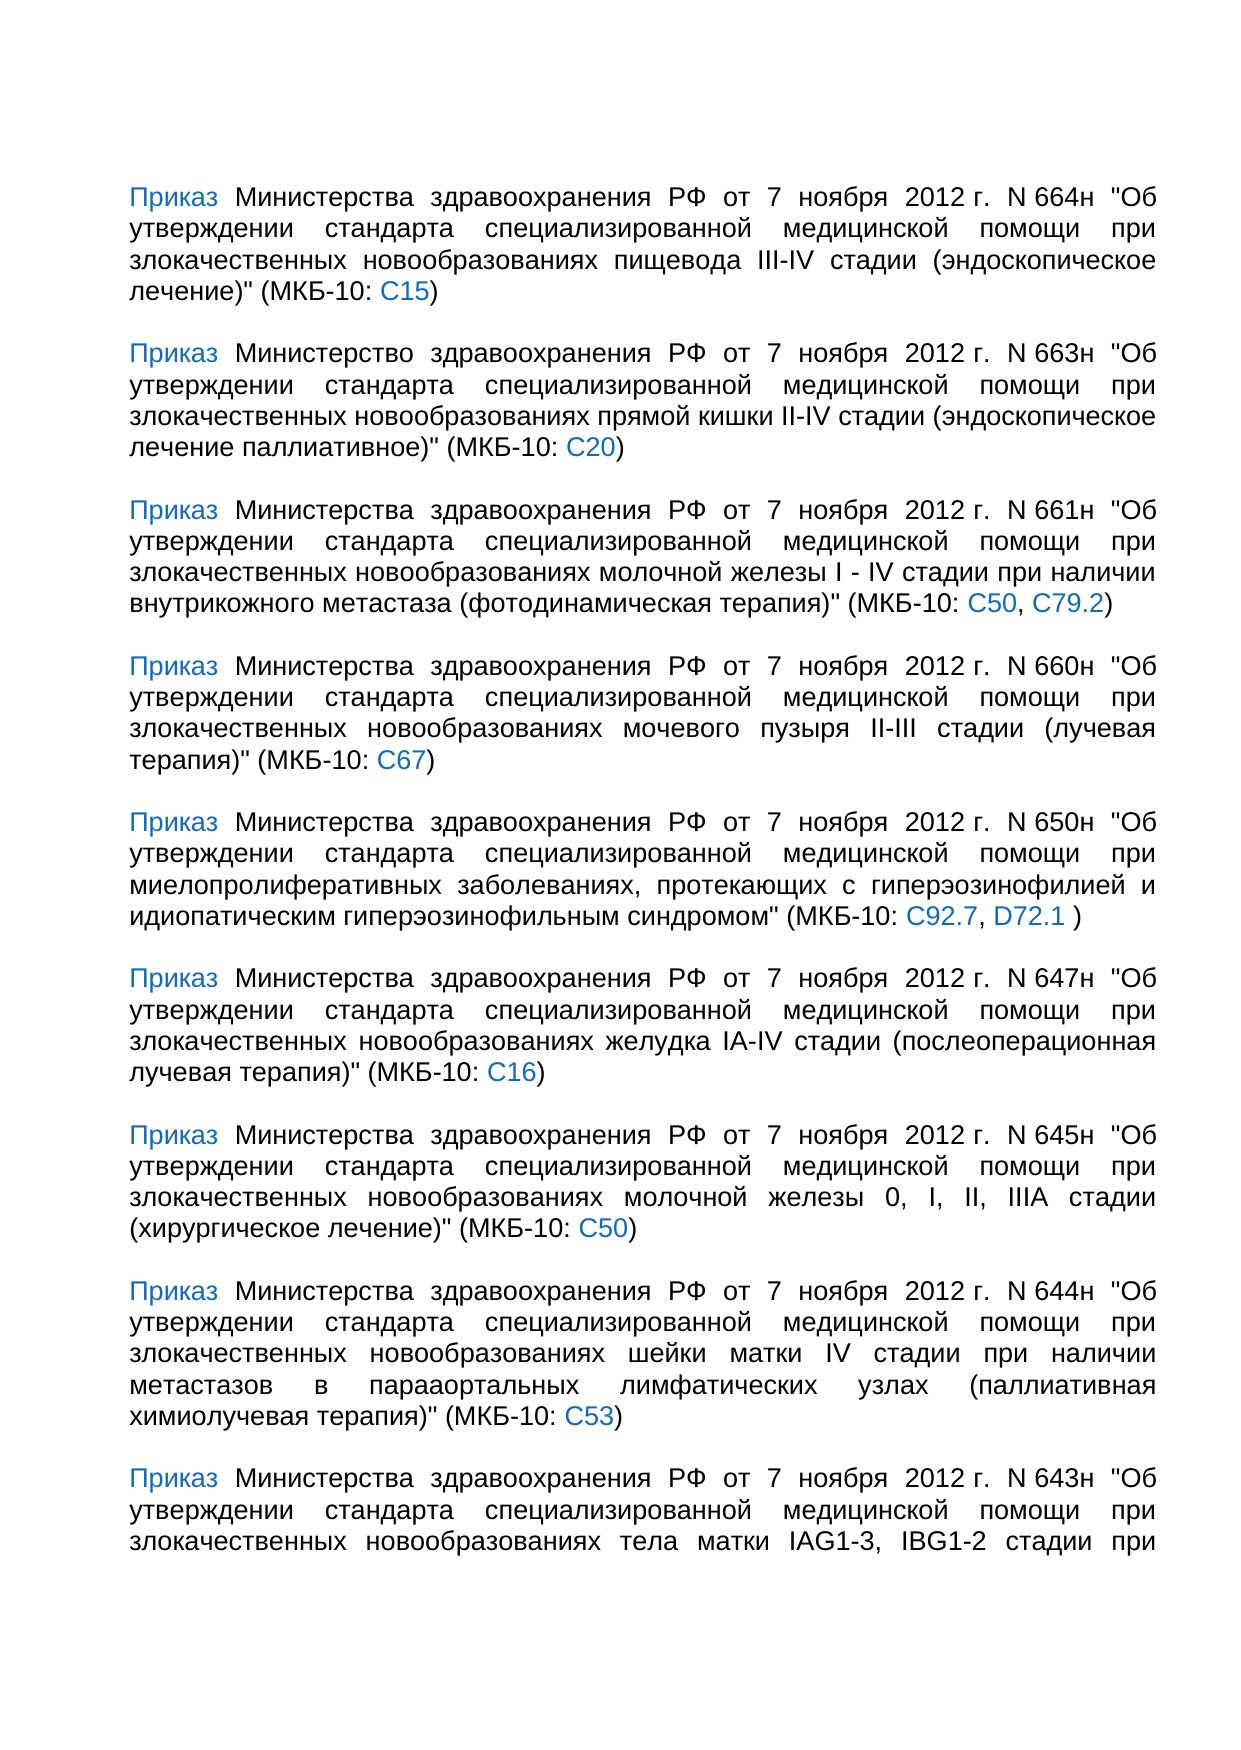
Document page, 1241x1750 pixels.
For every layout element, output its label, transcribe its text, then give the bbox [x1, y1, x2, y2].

text Приказ Министерства здравоохранения РФ от 7 ноября 2012 г. N 661н "Об утверждении стандарта специализированной медицинской помощи при злокачественных новообразованиях молочной железы I - IV стадии при наличии внутрикожного метастаза (фотодинамическая терапия)" (МКБ-10: С50, С79.2) [129, 494, 1157, 619]
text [129, 1462, 1157, 1556]
text Приказ Министерства здравоохранения РФ от 7 ноября 2012 г. N 647н "Об утверждении стандарта специализированной медицинской помощи при злокачественных новообразованиях желудка IA-IV стадии (послеоперационная лучевая терапия)" (МКБ-10: С16) [129, 962, 1157, 1087]
text Приказ Министерства здравоохранения РФ от 7 ноября 2012 г. N 650н "Об утверждении стандарта специализированной медицинской помощи при миелопролиферативных заболеваниях, протекающих с гиперэозинофилией и идиопатическим гиперэозинофильным синдромом" (МКБ-10: С92.7, D72.1 ) [129, 806, 1157, 931]
text Приказ Министерства здравоохранения РФ от 7 ноября 2012 г. N 660н "Об утверждении стандарта специализированной медицинской помощи при злокачественных новообразованиях мочевого пузыря II-III стадии (лучевая терапия)" (МКБ-10: С67) [129, 650, 1157, 775]
text Приказ Министерства здравоохранения РФ от 7 ноября 2012 г. N 644н "Об утверждении стандарта специализированной медицинской помощи при злокачественных новообразованиях шейки матки IV стадии при наличии метастазов в парааортальных лимфатических узлах (паллиативная химиолучевая терапия)" (МКБ-10: С53) [129, 1275, 1157, 1431]
text Приказ Министерства здравоохранения РФ от 7 ноября 2012 г. N 664н "Об утверждении стандарта специализированной медицинской помощи при злокачественных новообразованиях пищевода III-IV стадии (эндоскопическое лечение)" (МКБ-10: С15) [129, 181, 1157, 306]
text Приказ Министерства здравоохранения РФ от 7 ноября 2012 г. N 645н "Об утверждении стандарта специализированной медицинской помощи при злокачественных новообразованиях молочной железы 0, I, II, IIIA стадии (хирургическое лечение)" (МКБ-10: C50) [129, 1119, 1157, 1244]
text Приказ Министерство здравоохранения РФ от 7 ноября 2012 г. N 663н "Об утверждении стандарта специализированной медицинской помощи при злокачественных новообразованиях прямой кишки II-IV стадии (эндоскопическое лечение паллиативное)" (МКБ-10: С20) [129, 337, 1157, 462]
